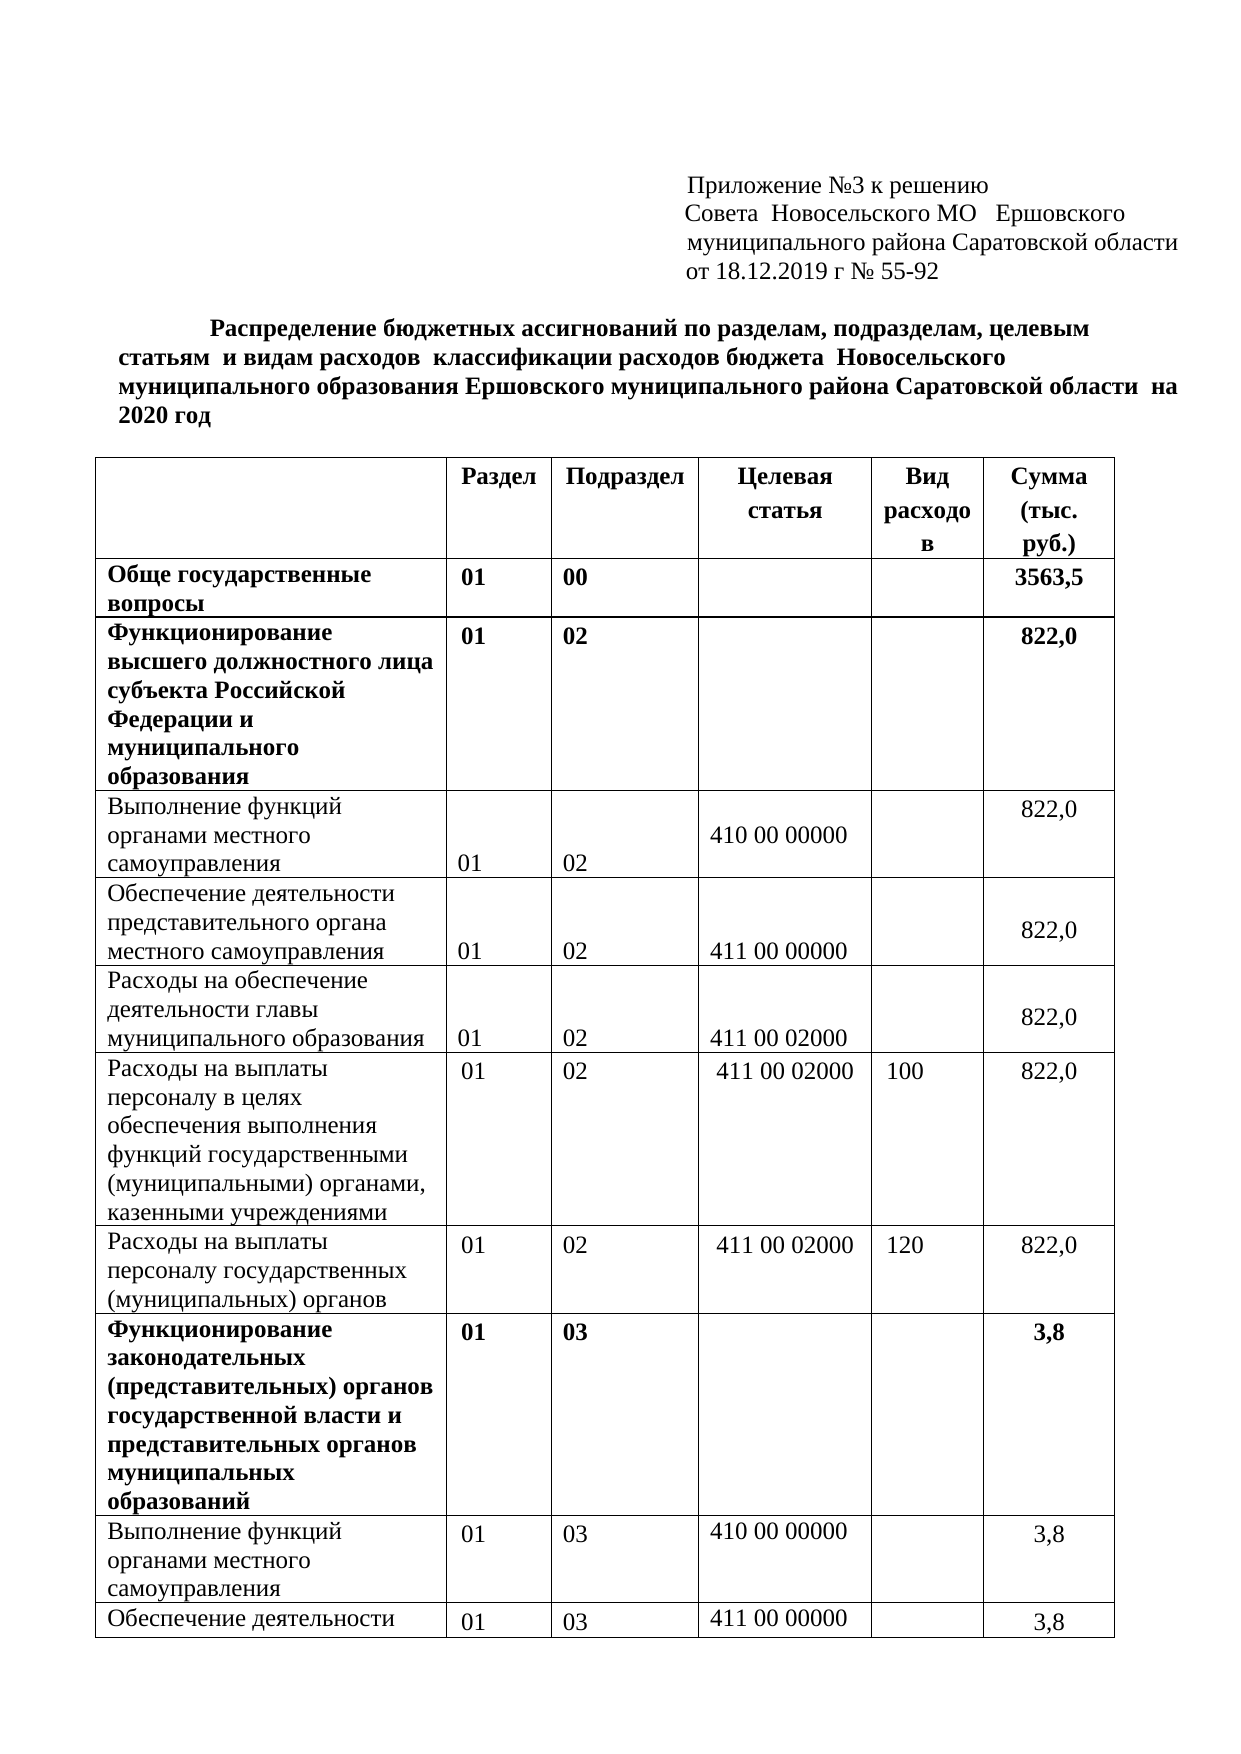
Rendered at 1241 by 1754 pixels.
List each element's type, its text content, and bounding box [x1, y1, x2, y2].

table_cell 411 00 02000 [699, 966, 871, 1052]
text Совета Новосельского МО Ершовского [118, 198, 1181, 227]
table_header Раздел [447, 458, 551, 558]
table_header Вид расходов [872, 458, 983, 558]
table_cell 100 [872, 1053, 983, 1225]
table_header Сумма (тыс. руб.) [984, 458, 1114, 558]
table_header Целевая статья [699, 458, 871, 558]
table_cell [872, 791, 983, 877]
table_cell 01 [447, 966, 551, 1052]
table_cell 01 [447, 1053, 551, 1225]
table_cell 03 [552, 1603, 698, 1637]
text муниципального района Саратовской области [118, 227, 1181, 256]
table_cell 411 00 02000 [699, 1226, 871, 1313]
table_cell 411 00 00000 [699, 878, 871, 964]
table_cell 02 [552, 966, 698, 1052]
table_cell 01 [447, 1603, 551, 1637]
table_cell 3,8 [984, 1314, 1114, 1515]
table_cell 3,8 [984, 1516, 1114, 1602]
table_cell 02 [552, 1053, 698, 1225]
table_cell Выполнение функций органами местного самоуправления [96, 791, 446, 877]
table_cell Расходы на выплаты персоналу государственных (муниципальных) органов [96, 1226, 446, 1313]
table_cell 01 [447, 878, 551, 964]
table_cell 00 [552, 559, 698, 616]
table_cell [699, 1314, 871, 1515]
table_cell 822,0 [984, 966, 1114, 1052]
table_cell Обеспечение деятельности представительного органа местного самоуправления [96, 878, 446, 964]
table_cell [96, 1603, 446, 1637]
text Приложение №3 к решению [118, 170, 1181, 198]
table_cell [872, 559, 983, 616]
table_cell 822,0 [984, 878, 1114, 964]
table_cell Расходы на обеспечение деятельности главы муниципального образования [96, 966, 446, 1052]
table_cell 822,0 [984, 1226, 1114, 1313]
table_cell [872, 1516, 983, 1602]
table_cell [872, 618, 983, 790]
table_cell [872, 1603, 983, 1637]
table_cell 411 00 00000 [699, 1603, 871, 1637]
table_cell [872, 1314, 983, 1515]
text Распределение бюджетных ассигнований по разделам, подразделам, целевым [118, 313, 1181, 342]
table_cell [872, 966, 983, 1052]
table_cell [699, 559, 871, 616]
table_cell Функционирование законодательных (представительных) органов государственной власти и представительных органов муниципальных образований [96, 1314, 446, 1515]
table_cell Функционирование высшего должностного лица субъекта Российской Федерации и муниципального образования [96, 618, 446, 790]
table_header [96, 458, 446, 558]
table_cell [872, 878, 983, 964]
table_cell 822,0 [984, 618, 1114, 790]
text от 18.12.2019 г № 55-92 [193, 256, 1181, 285]
table_cell Выполнение функций органами местного самоуправления [96, 1516, 446, 1602]
table_cell 01 [447, 1516, 551, 1602]
table_header Подраздел [552, 458, 698, 558]
table_cell 822,0 [984, 791, 1114, 877]
table_cell 410 00 00000 [699, 791, 871, 877]
table_cell 3,8 [984, 1603, 1114, 1637]
table_cell 01 [447, 1226, 551, 1313]
table_cell 3563,5 [984, 559, 1114, 616]
table_cell 02 [552, 1226, 698, 1313]
table_cell Обще государственные вопросы [96, 559, 446, 616]
table_cell 02 [552, 618, 698, 790]
table_cell 01 [447, 618, 551, 790]
table_cell Расходы на выплаты персоналу в целях обеспечения выполнения функций государственными (муниципальными) органами, казенными учреждениями [96, 1053, 446, 1225]
table_cell 03 [552, 1314, 698, 1515]
table_cell 120 [872, 1226, 983, 1313]
table_cell 01 [447, 559, 551, 616]
table_cell 01 [447, 791, 551, 877]
table_cell 411 00 02000 [699, 1053, 871, 1225]
table_cell 02 [552, 878, 698, 964]
table_cell [699, 618, 871, 790]
table_cell 822,0 [984, 1053, 1114, 1225]
table_cell 03 [552, 1516, 698, 1602]
table_cell 410 00 00000 [699, 1516, 871, 1602]
table_cell 01 [447, 1314, 551, 1515]
text статьям и видам расходов классификации расходов бюджета Новосельского муниципального образования Ершовского муниципального района Саратовской области на 2020 год [118, 342, 1181, 428]
table_cell 02 [552, 791, 698, 877]
